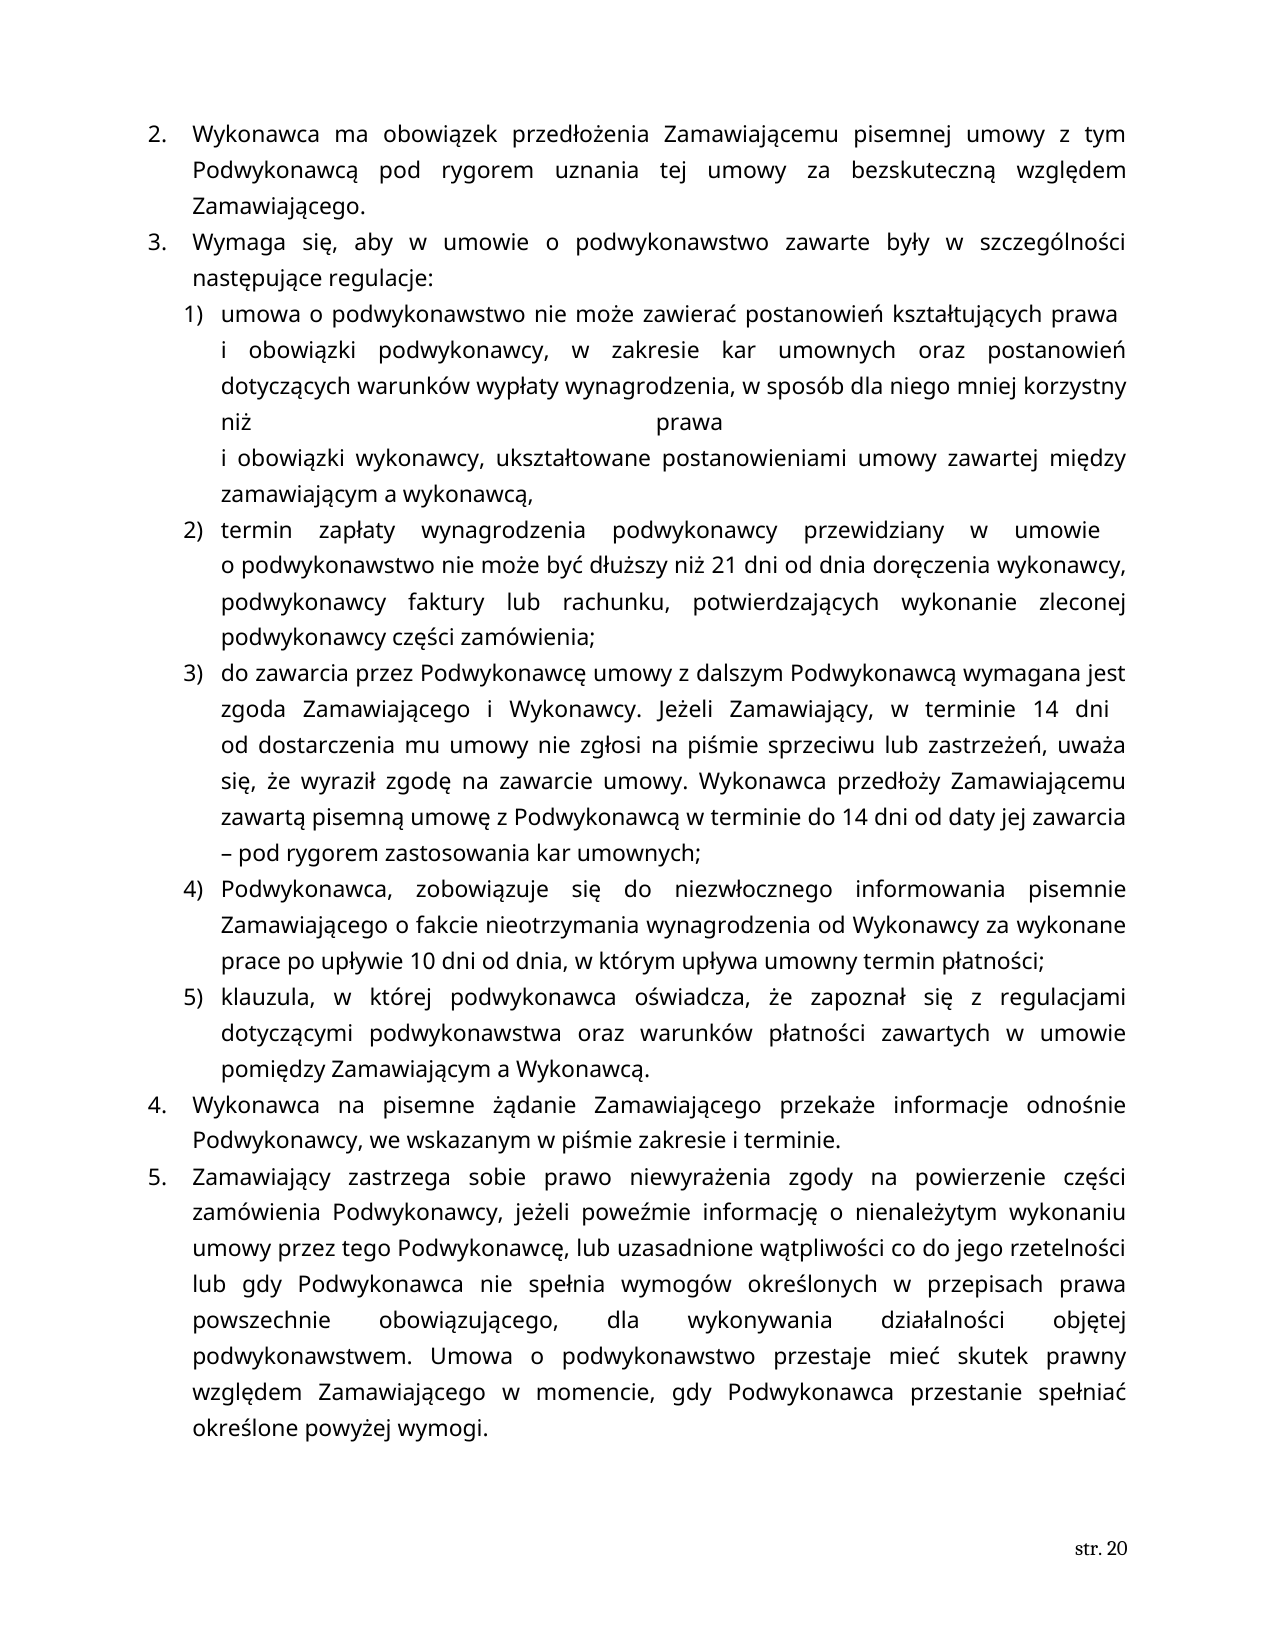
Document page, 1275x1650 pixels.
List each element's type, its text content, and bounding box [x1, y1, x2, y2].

list Wykonawca ma obowiązek przedłożenia Zamawiającemu pisemnej umowy z tym Podwykonawcą pod rygorem uznania tej umowy za bezskuteczną względem Zamawiającego. [148, 118, 1127, 221]
list Wymaga się, aby w umowie o podwykonawstwo zawarte były w szczególności następujące regulacje: [148, 226, 1127, 293]
list termin zapłaty wynagrodzenia podwykonawcy przewidziany w umowie o podwykonawstwo nie może być dłuższy niż 21 dni od dnia doręczenia wykonawcy, podwykonawcy faktury lub rachunku, potwierdzających wykonanie zleconej podwykonawcy części zamówienia; [183, 513, 1127, 653]
list Zamawiający zastrzega sobie prawo niewyrażenia zgody na powierzenie części zamówienia Podwykonawcy, jeżeli poweźmie informację o nienależytym wykonaniu umowy przez tego Podwykonawcę, lub uzasadnione wątpliwości co do jego rzetelności lub gdy Podwykonawca nie spełnia wymogów określonych w przepisach prawa powszechnie obowiązującego, dla wykonywania działalności objętej podwykonawstwem. Umowa o podwykonawstwo przestaje mieć skutek prawny względem Zamawiającego w momencie, gdy Podwykonawca przestanie spełniać określone powyżej wymogi. [148, 1160, 1127, 1443]
list klauzula, w której podwykonawca oświadcza, że zapoznał się z regulacjami dotyczącymi podwykonawstwa oraz warunków płatności zawartych w umowie pomiędzy Zamawiającym a Wykonawcą. [183, 981, 1127, 1084]
list umowa o podwykonawstwo nie może zawierać postanowień kształtujących prawa i obowiązki podwykonawcy, w zakresie kar umownych oraz postanowień dotyczących warunków wypłaty wynagrodzenia, w sposób dla niego mniej korzystny niż prawa i obowiązki wykonawcy, ukształtowane postanowieniami umowy zawartej między zamawiającym a wykonawcą, [183, 298, 1127, 509]
list do zawarcia przez Podwykonawcę umowy z dalszym Podwykonawcą wymagana jest zgoda Zamawiającego i Wykonawcy. Jeżeli Zamawiający, w terminie 14 dni od dostarczenia mu umowy nie zgłosi na piśmie sprzeciwu lub zastrzeżeń, uważa się, że wyraził zgodę na zawarcie umowy. Wykonawca przedłoży Zamawiającemu zawartą pisemną umowę z Podwykonawcą w terminie do 14 dni od daty jej zawarcia – pod rygorem zastosowania kar umownych; [183, 657, 1127, 868]
list Podwykonawca, zobowiązuje się do niezwłocznego informowania pisemnie Zamawiającego o fakcie nieotrzymania wynagrodzenia od Wykonawcy za wykonane prace po upływie 10 dni od dnia, w którym upływa umowny termin płatności; [183, 873, 1127, 976]
list Wykonawca na pisemne żądanie Zamawiającego przekaże informacje odnośnie Podwykonawcy, we wskazanym w piśmie zakresie i terminie. [148, 1088, 1127, 1156]
